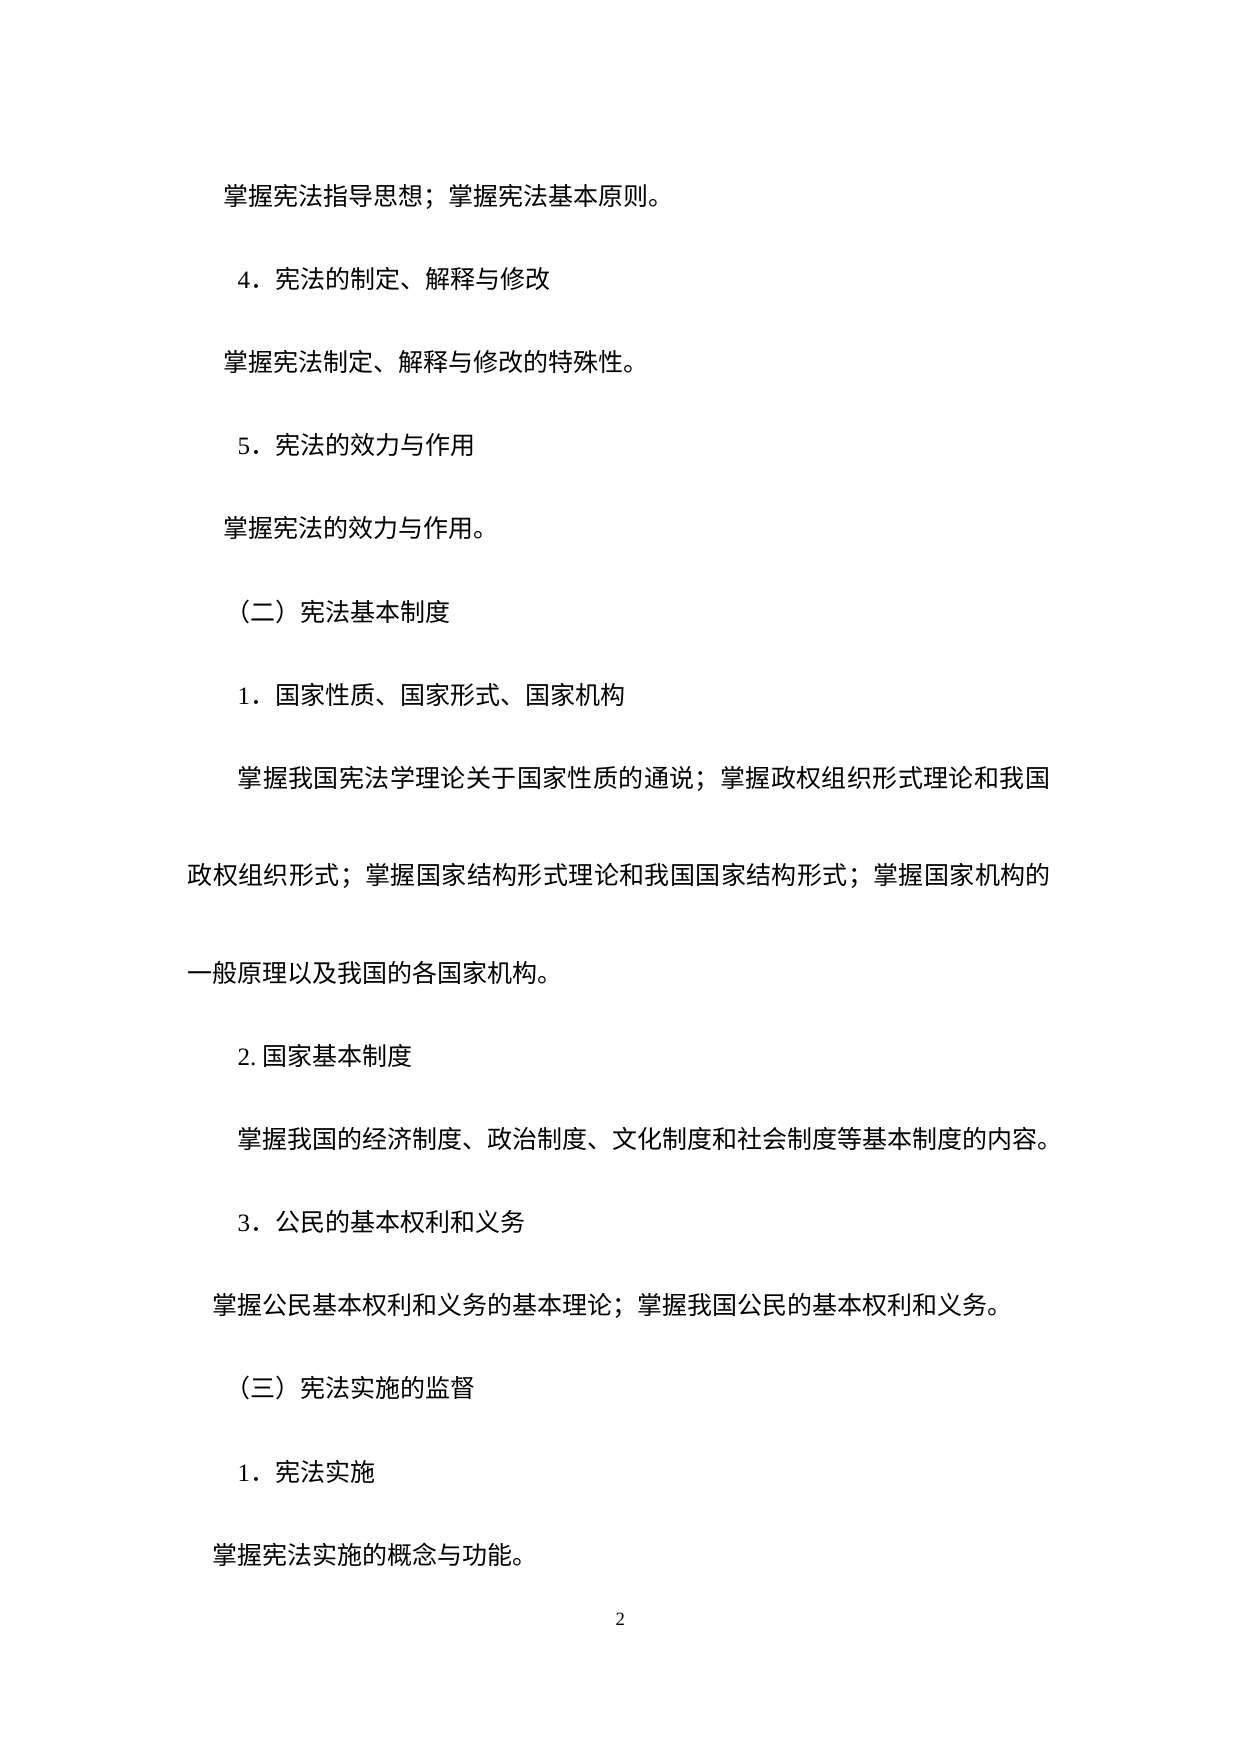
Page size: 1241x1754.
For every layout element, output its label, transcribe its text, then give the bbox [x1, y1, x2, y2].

text 2. 国家基本制度 [187, 1022, 1053, 1087]
text 1．宪法实施 [187, 1438, 1053, 1503]
text 3．公民的基本权利和义务 [187, 1188, 1053, 1253]
text 掌握公民基本权利和义务的基本理论；掌握我国公民的基本权利和义务。 [187, 1271, 1053, 1336]
text 掌握宪法的效力与作用。 [187, 494, 1053, 559]
text 掌握我国的经济制度、政治制度、文化制度和社会制度等基本制度的内容。 [187, 1105, 1053, 1170]
text 掌握宪法指导思想；掌握宪法基本原则。 [187, 162, 1053, 227]
text 掌握宪法实施的概念与功能。 [187, 1521, 1053, 1586]
text （三）宪法实施的监督 [187, 1354, 1053, 1419]
text 1．国家性质、国家形式、国家机构 [187, 661, 1053, 726]
text 掌握宪法制定、解释与修改的特殊性。 [187, 328, 1053, 393]
text 5．宪法的效力与作用 [187, 411, 1053, 476]
text 4．宪法的制定、解释与修改 [187, 245, 1053, 310]
text （二）宪法基本制度 [187, 578, 1053, 643]
text 掌握我国宪法学理论关于国家性质的通说；掌握政权组织形式理论和我国政权组织形式；掌握国家结构形式理论和我国国家结构形式；掌握国家机构的一般原理以及我国的各国家机构。 [187, 744, 1053, 1004]
